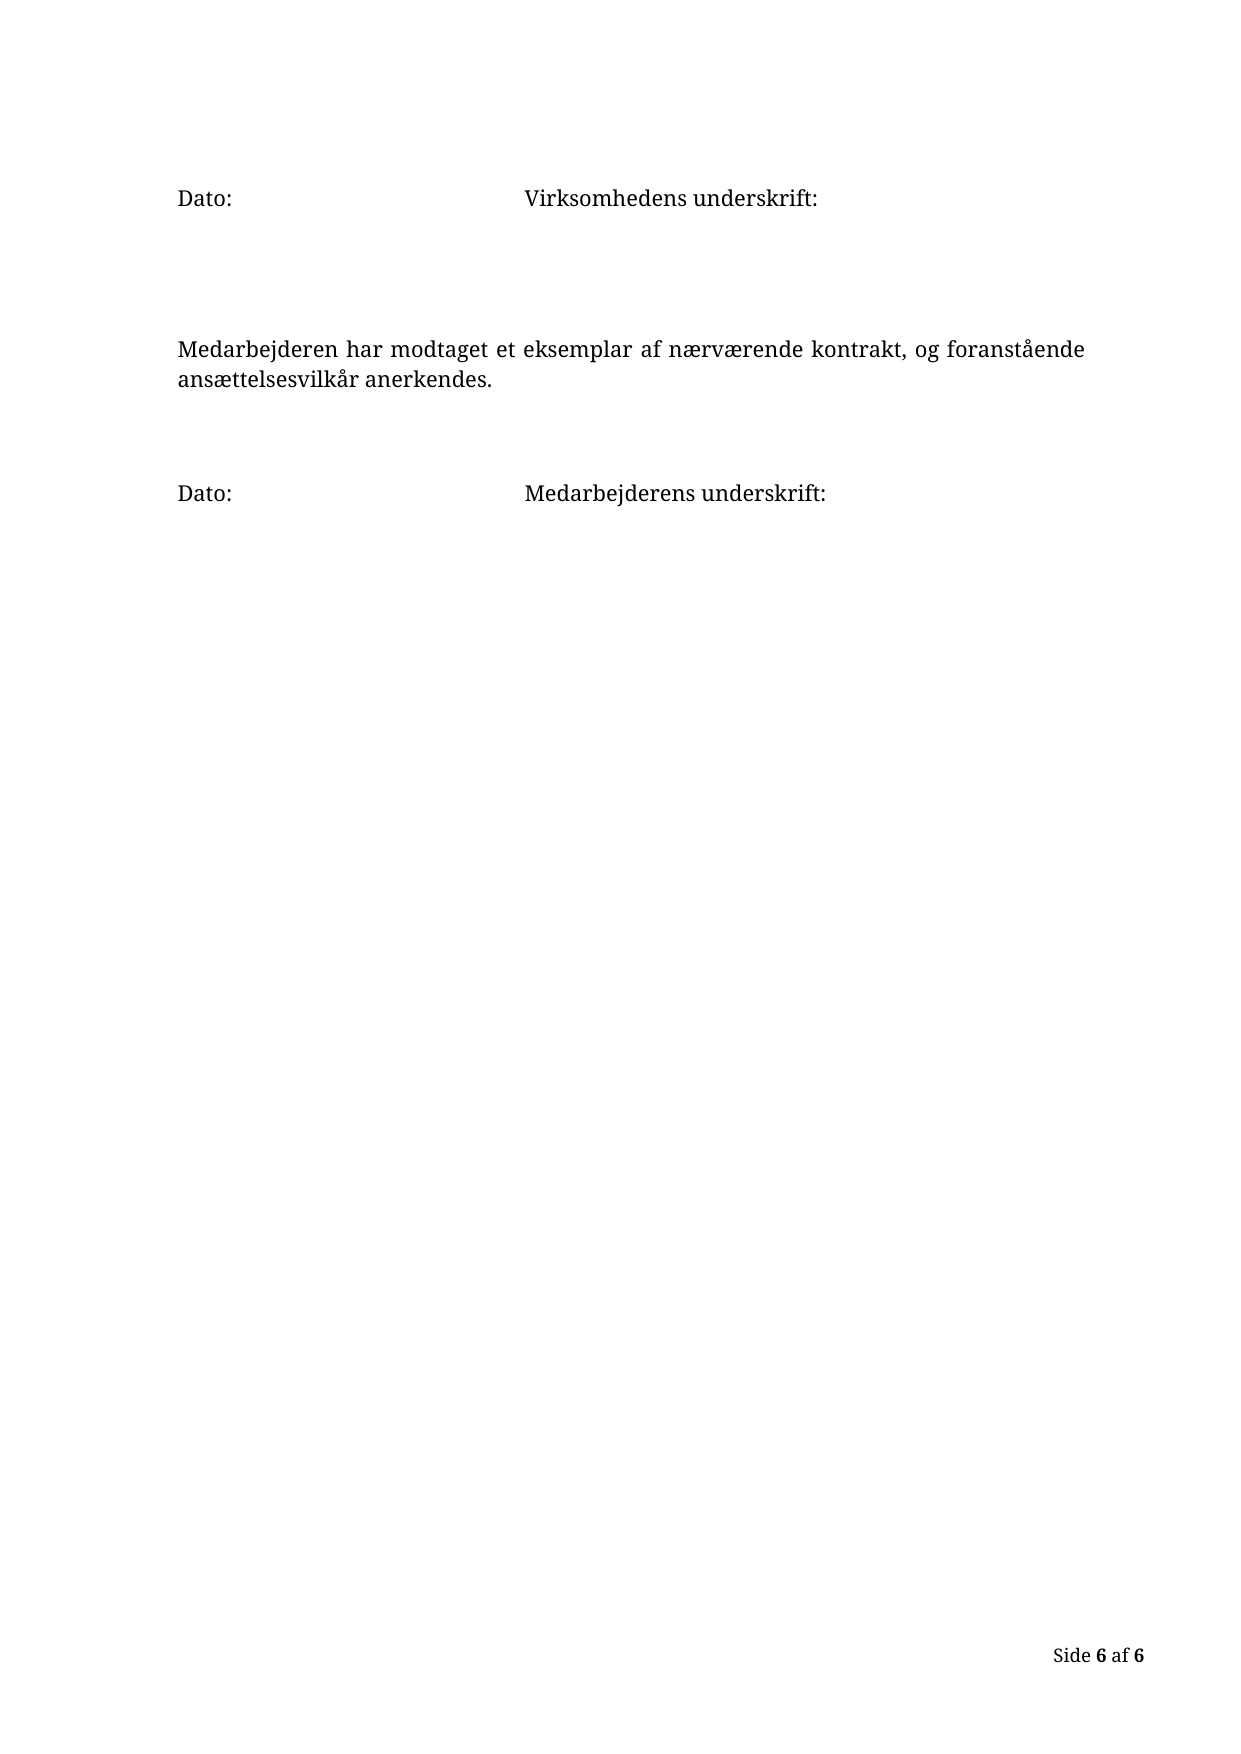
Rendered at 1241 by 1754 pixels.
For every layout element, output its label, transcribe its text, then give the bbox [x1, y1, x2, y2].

table_cell Medarbejderen har modtaget et eksemplar af nærværende kontrakt, og foranstående ansættelsesvilkår anerkendes. [126, 328, 1138, 472]
table_cell Medarbejderens underskrift: [517, 472, 1138, 622]
table_header Dato: [126, 177, 517, 328]
table_cell Dato: [126, 472, 517, 622]
table_header Virksomhedens underskrift: [517, 177, 1138, 328]
